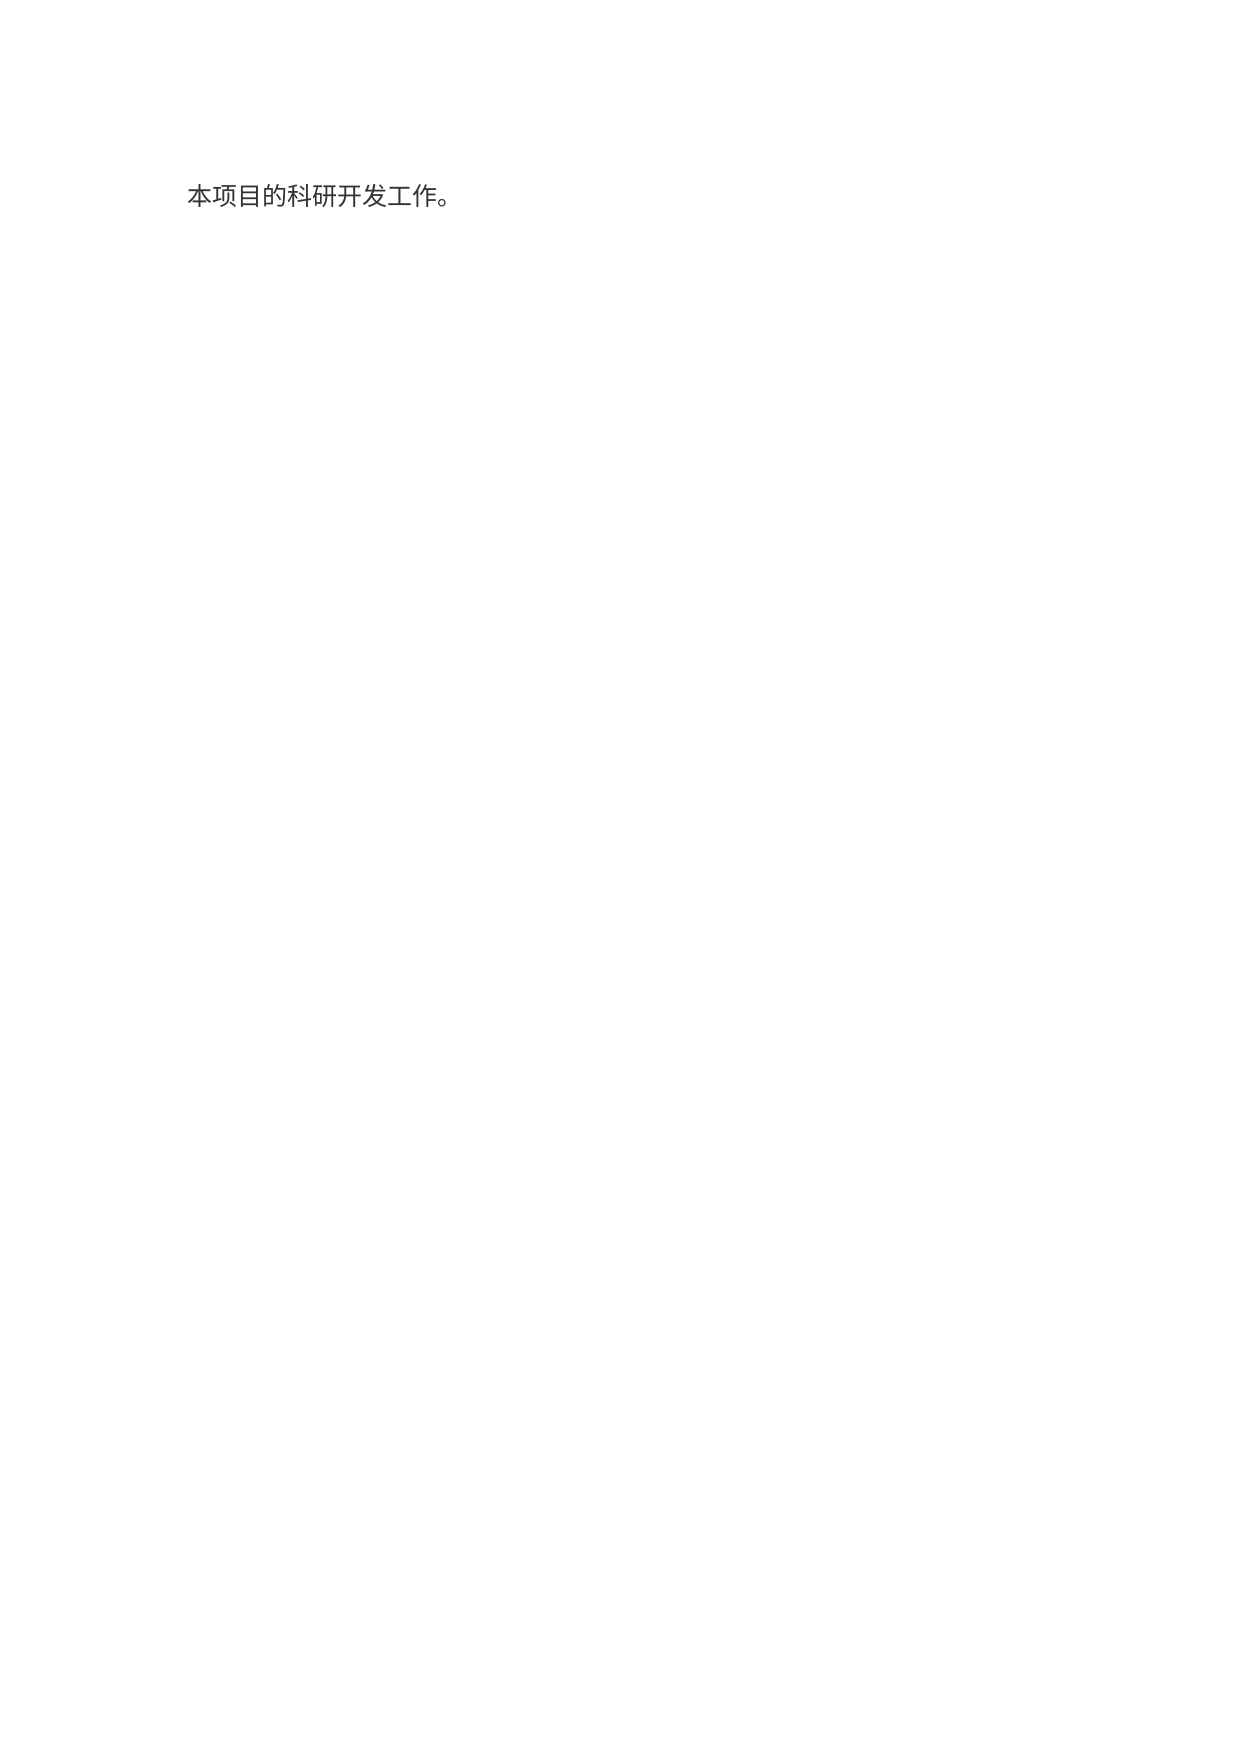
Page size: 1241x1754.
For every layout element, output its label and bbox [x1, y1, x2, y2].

list [187, 162, 1053, 227]
